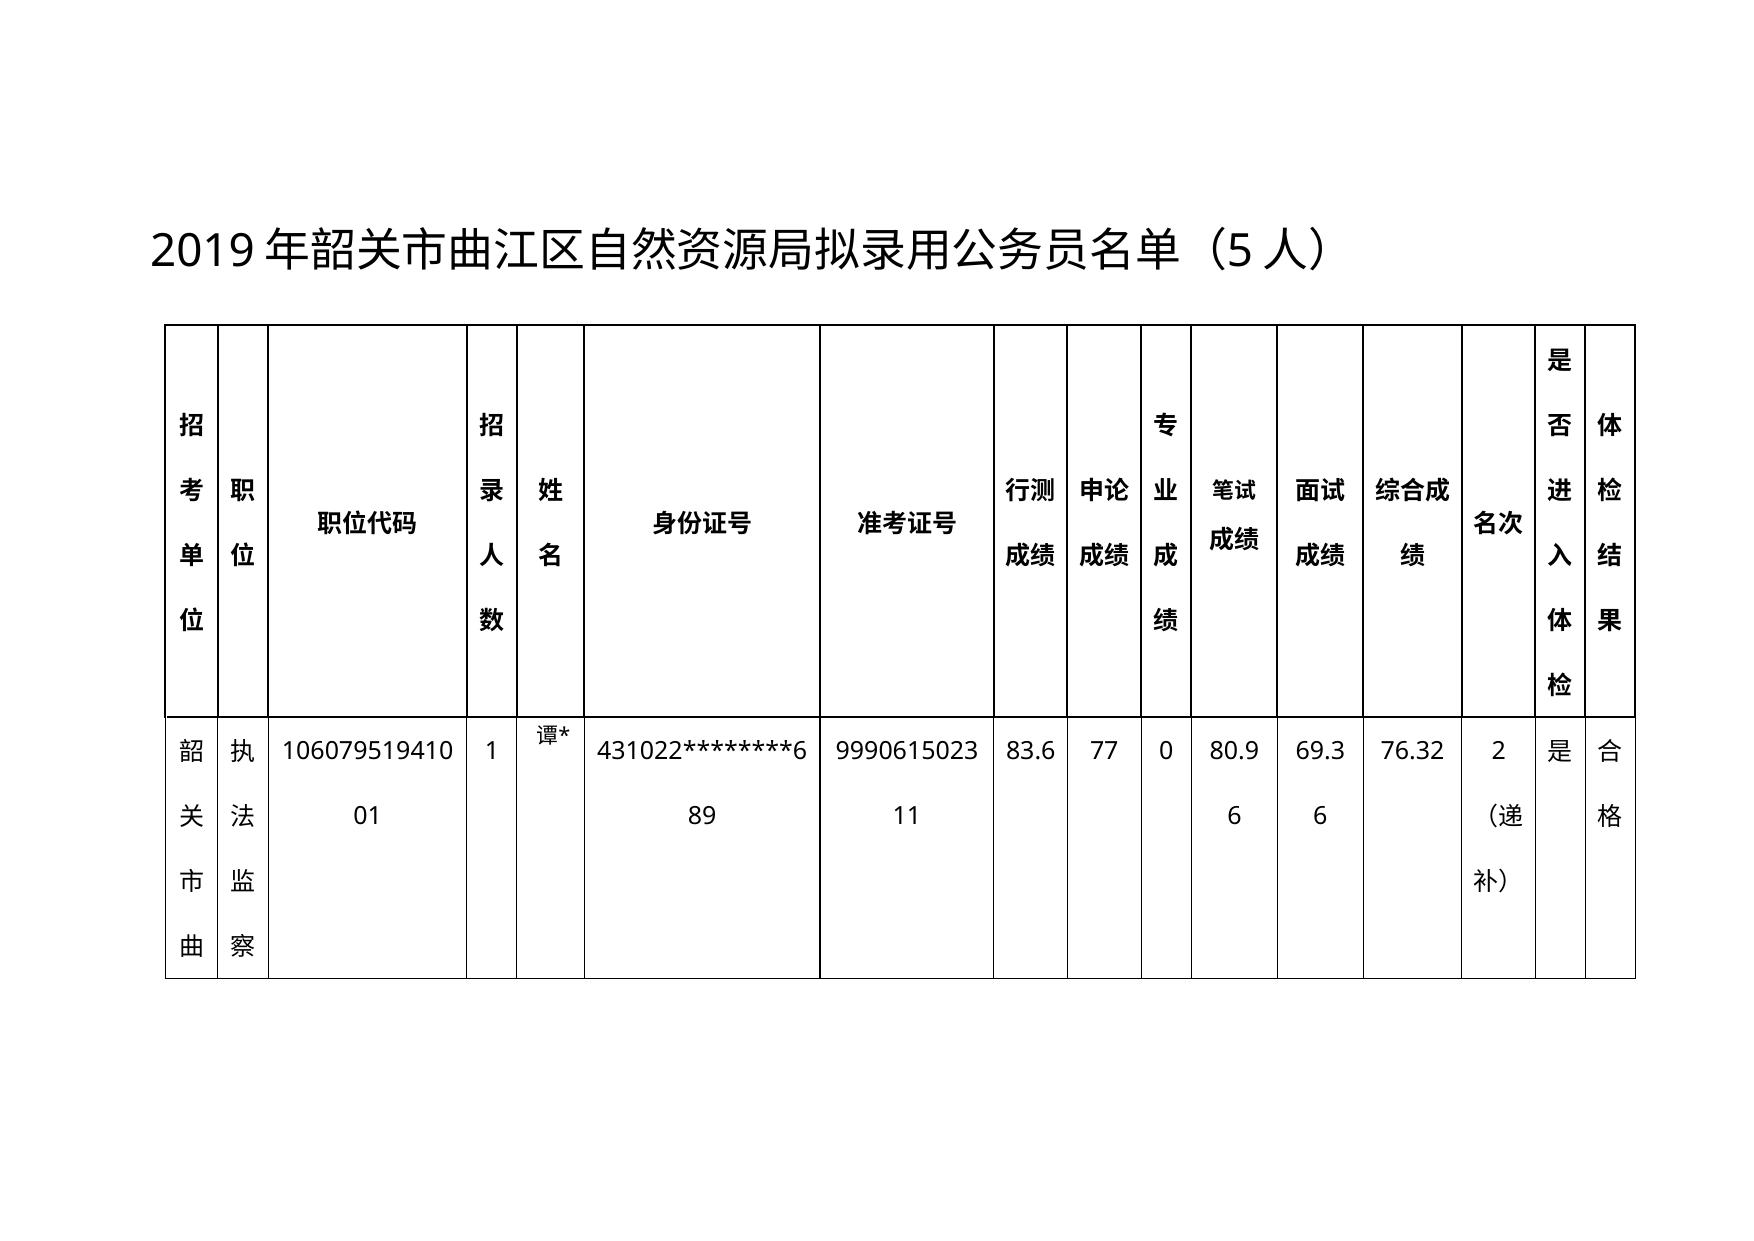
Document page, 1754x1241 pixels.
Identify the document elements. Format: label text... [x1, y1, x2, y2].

table_cell 431022********689 [585, 718, 819, 977]
table_cell 76.32 [1364, 718, 1461, 977]
text 2019年韶关市曲江区自然资源局拟录用公务员名单（5人） [150, 198, 1604, 295]
table_header 综合成绩 [1364, 326, 1461, 716]
table_cell 谭* [517, 718, 584, 977]
table_cell 合格 [1586, 718, 1635, 977]
table_header 是否进入体检 [1536, 326, 1584, 716]
table_cell 0 [1142, 718, 1191, 977]
table_header 专业成绩 [1142, 326, 1190, 716]
table_cell 韶关市曲江区自然资源局 [166, 717, 217, 977]
table_header 申论成绩 [1068, 326, 1140, 716]
table_header 招录人数 [468, 326, 516, 716]
table_cell 77 [1068, 718, 1141, 977]
table_header 准考证号 [821, 326, 993, 716]
table_header 笔试 成绩 [1192, 326, 1276, 716]
table_cell 执法监察大队科员 [218, 718, 268, 977]
table_header 招考 单位 [166, 326, 217, 716]
table_cell 83.6 [994, 718, 1067, 977]
table_cell 10607951941001 [269, 718, 466, 977]
table_header 身份证号 [585, 326, 819, 716]
table_header 职位代码 [269, 326, 466, 716]
table_header 面试成绩 [1278, 326, 1362, 716]
table_header 名次 [1463, 326, 1534, 716]
table_header 行测成绩 [995, 326, 1066, 716]
table_cell 80.96 [1192, 718, 1277, 977]
table_cell 2（递补） [1462, 718, 1535, 977]
table_header 职位 [219, 326, 267, 716]
table_header 姓名 [518, 326, 583, 716]
table_cell 是 [1536, 718, 1585, 977]
table_cell 1 [467, 718, 516, 977]
table_cell 69.36 [1278, 718, 1363, 977]
table_cell 999061502311 [821, 718, 993, 977]
table_header 体检结果 [1586, 326, 1634, 716]
